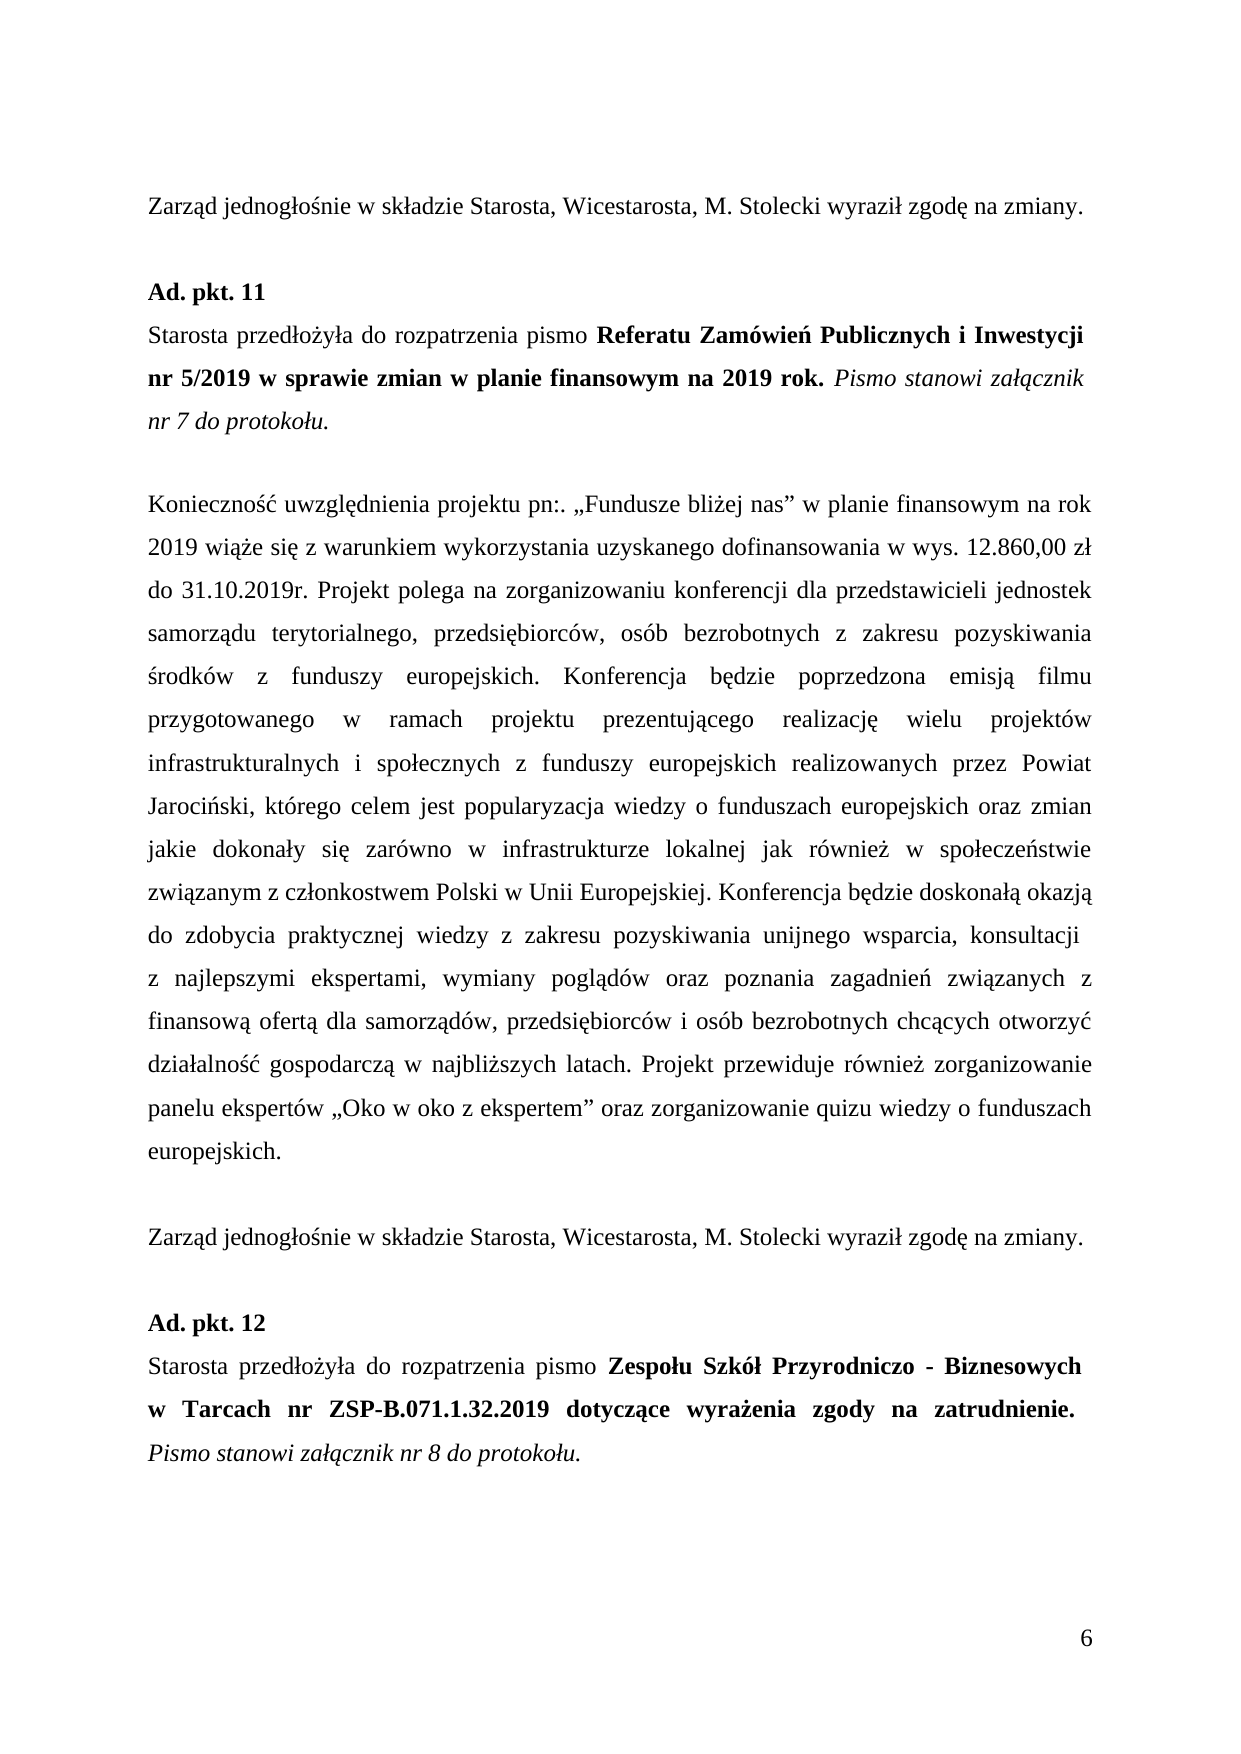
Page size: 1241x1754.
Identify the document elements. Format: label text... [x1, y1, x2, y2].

text Konieczność uwzględnienia projektu pn:. „Fundusze bliżej nas” w planie finansowym na rok 2019 wiąże się z warunkiem wykorzystania uzyskanego dofinansowania w wys. 12.860,00 zł do 31.10.2019r. Projekt polega na zorganizowaniu konferencji dla przedstawicieli jednostek samorządu terytorialnego, przedsiębiorców, osób bezrobotnych z zakresu pozyskiwania środków z funduszy europejskich. Konferencja będzie poprzedzona emisją filmu przygotowanego w ramach projektu prezentującego realizację wielu projektów infrastrukturalnych i społecznych z funduszy europejskich realizowanych przez Powiat Jarociński, którego celem jest popularyzacja wiedzy o funduszach europejskich oraz zmian jakie dokonały się zarówno w infrastrukturze lokalnej jak również w społeczeństwie związanym z członkostwem Polski w Unii Europejskiej. Konferencja będzie doskonałą okazją do zdobycia praktycznej wiedzy z zakresu pozyskiwania unijnego wsparcia, konsultacji z najlepszymi ekspertami, wymiany poglądów oraz poznania zagadnień związanych z finansową ofertą dla samorządów, przedsiębiorców i osób bezrobotnych chcących otworzyć działalność gospodarczą w najbliższych latach. Projekt przewiduje również zorganizowanie panelu ekspertów „Oko w oko z ekspertem” oraz zorganizowanie quizu wiedzy o funduszach europejskich. [148, 489, 1093, 1164]
text Ad. pkt. 12 [148, 1308, 1093, 1337]
text Starosta przedłożyła do rozpatrzenia pismo Zespołu Szkół Przyrodniczo - Biznesowych w Tarcach nr ZSP-B.071.1.32.2019 dotyczące wyrażenia zgody na zatrudnienie. Pismo stanowi załącznik nr 8 do protokołu. [148, 1351, 1093, 1466]
text Zarząd jednogłośnie w składzie Starosta, Wicestarosta, M. Stolecki wyraził zgodę na zmiany. [148, 1222, 1093, 1251]
text Starosta przedłożyła do rozpatrzenia pismo Referatu Zamówień Publicznych i Inwestycji nr 5/2019 w sprawie zmian w planie finansowym na 2019 rok. Pismo stanowi załącznik nr 7 do protokołu. [148, 320, 1093, 435]
text Ad. pkt. 11 [148, 277, 1093, 306]
text Zarząd jednogłośnie w składzie Starosta, Wicestarosta, M. Stolecki wyraził zgodę na zmiany. [148, 191, 1093, 219]
